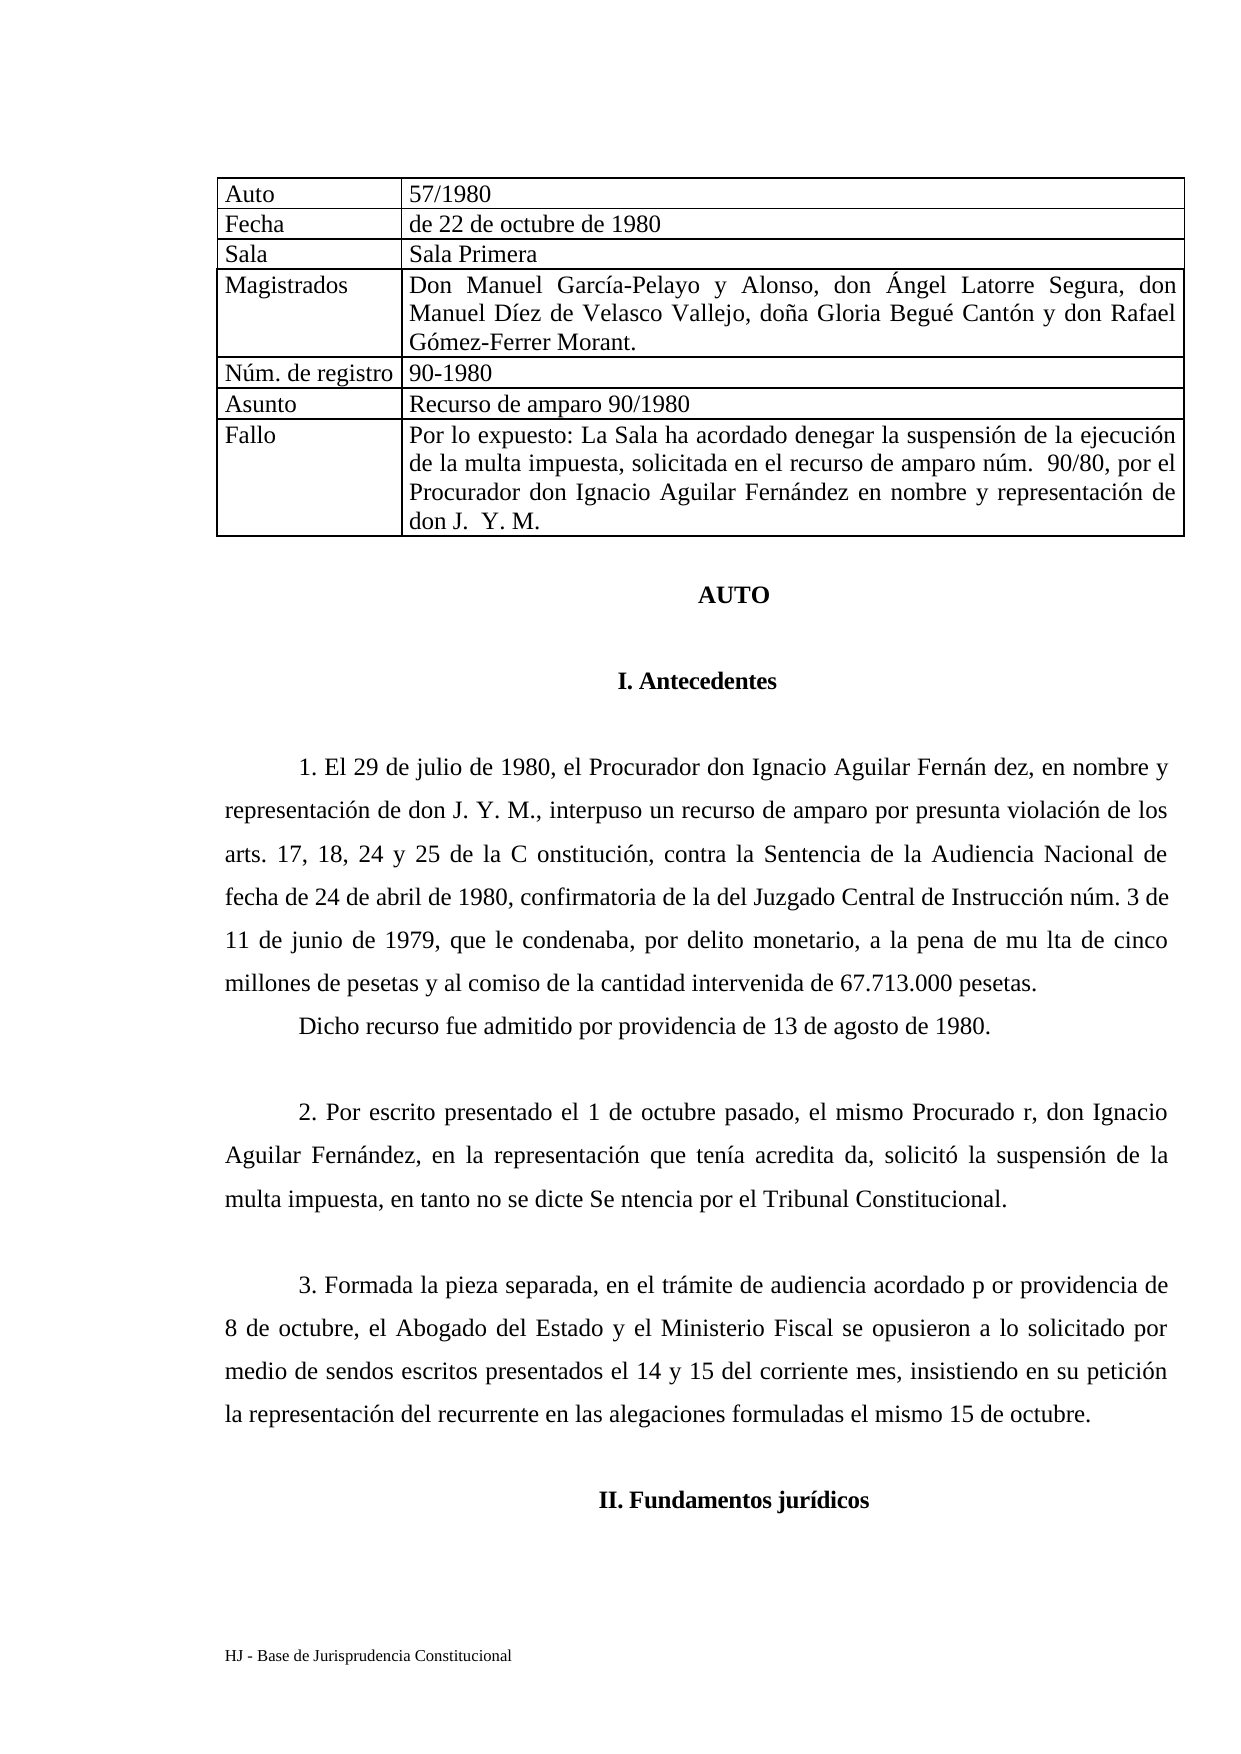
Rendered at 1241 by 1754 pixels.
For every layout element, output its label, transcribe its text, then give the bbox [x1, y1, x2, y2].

table_cell Fecha [218, 209, 401, 238]
text 2. Por escrito presentado el 1 de octubre pasado, el mismo Procurado r, don Ignacio Aguilar Fernández, en la representación que tenía acredita da, solicitó la suspensión de la multa impuesta, en tanto no se dicte Se ntencia por el Tribunal Constitucional. [224, 1097, 1169, 1212]
table_cell Sala Primera [402, 240, 1184, 268]
table_cell Magistrados [218, 270, 401, 356]
table_cell de 22 de octubre de 1980 [402, 209, 1184, 238]
text AUTO [224, 580, 1169, 609]
table_cell Por lo expuesto: La Sala ha acordado denegar la suspensión de la ejecución de la multa impuesta, solicitada en el recurso de amparo núm. 90/80, por el Procurador don Ignacio Aguilar Fernández en nombre y representación de don J. Y. M. [403, 420, 1183, 535]
text Dicho recurso fue admitido por providencia de 13 de agosto de 1980. [224, 1011, 1169, 1040]
text 1. El 29 de julio de 1980, el Procurador don Ignacio Aguilar Fernán dez, en nombre y representación de don J. Y. M., interpuso un recurso de amparo por presunta violación de los arts. 17, 18, 24 y 25 de la C onstitución, contra la Sentencia de la Audiencia Nacional de fecha de 24 de abril de 1980, confirmatoria de la del Juzgado Central de Instrucción núm. 3 de 11 de junio de 1979, que le condenaba, por delito monetario, a la pena de mu lta de cinco millones de pesetas y al comiso de la cantidad intervenida de 67.713.000 pesetas. [224, 752, 1169, 997]
table_header Auto [218, 179, 401, 207]
text 3. Formada la pieza separada, en el trámite de audiencia acordado p or providencia de 8 de octubre, el Abogado del Estado y el Ministerio Fiscal se opusieron a lo solicitado por medio de sendos escritos presentados el 14 y 15 del corriente mes, insistiendo en su petición la representación del recurrente en las alegaciones formuladas el mismo 15 de octubre. [224, 1270, 1169, 1428]
table_cell Fallo [218, 420, 401, 535]
table_cell Recurso de amparo 90/1980 [403, 389, 1183, 418]
text I. Antecedentes [224, 666, 1169, 695]
table_cell Sala [218, 240, 401, 268]
table_cell Núm. de registro [218, 358, 401, 387]
table_cell Don Manuel García-Pelayo y Alonso, don Ángel Latorre Segura, don Manuel Díez de Velasco Vallejo, doña Gloria Begué Cantón y don Rafael Gómez-Ferrer Morant. [403, 270, 1183, 356]
subtitle II. Fundamentos jurídicos [224, 1486, 1169, 1514]
table_cell 90-1980 [403, 358, 1183, 387]
table_cell Asunto [218, 389, 401, 418]
table_header 57/1980 [402, 179, 1184, 207]
